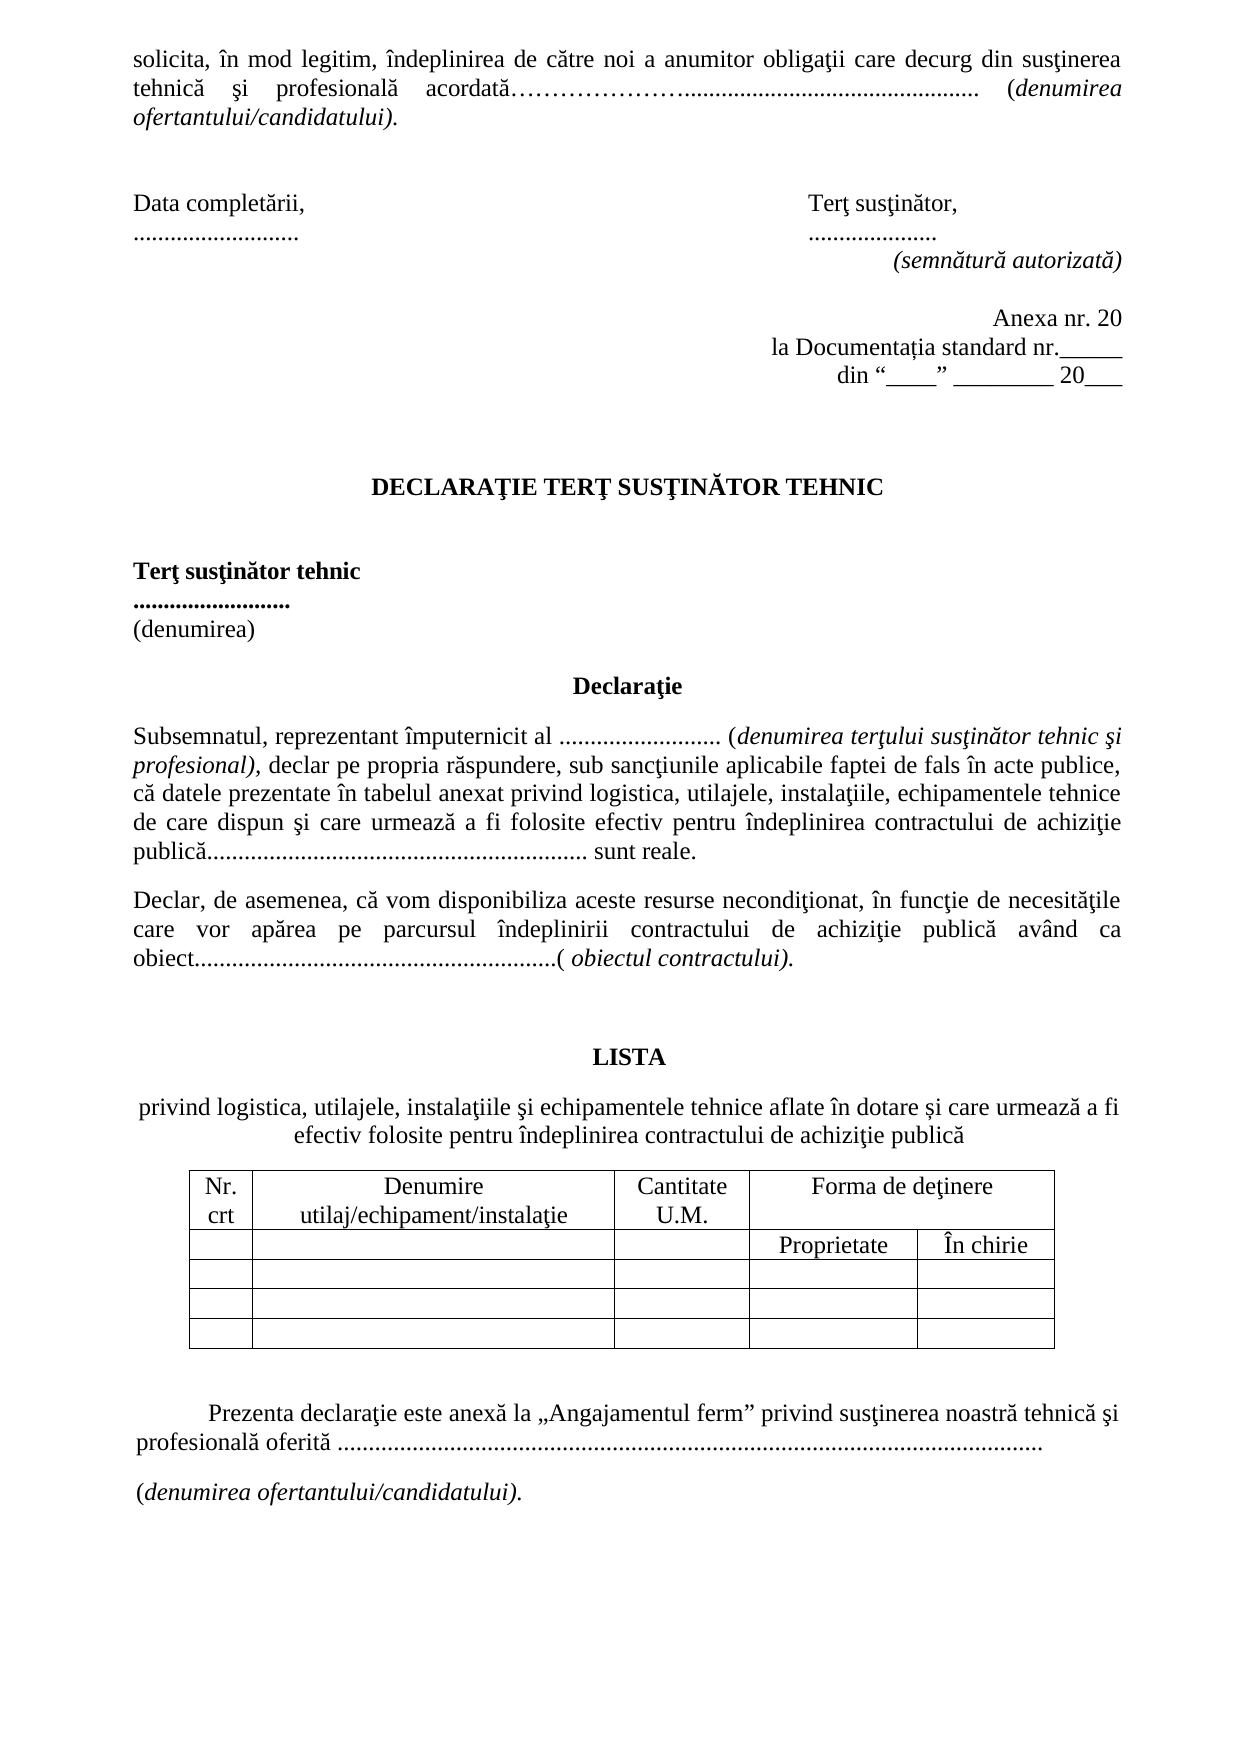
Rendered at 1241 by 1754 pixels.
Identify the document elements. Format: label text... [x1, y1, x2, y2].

text (denumirea) [133, 614, 1122, 643]
text DECLARAŢIE TERŢ SUSŢINĂTOR TEHNIC [133, 472, 1122, 501]
table_cell [918, 1319, 1054, 1348]
table_cell [190, 1230, 252, 1258]
text (semnătură autorizată) [133, 246, 1122, 274]
text Declaraţie [133, 671, 1122, 700]
table_header Forma de deţinere [750, 1171, 1054, 1229]
table_cell [615, 1230, 749, 1258]
table_cell [918, 1260, 1054, 1288]
text Subsemnatul, reprezentant împuternicit al .......................... (denumirea terţului susţinător tehnic şi profesional), declar pe propria răspundere, sub sancţiunile aplicabile faptei de fals în acte publice, că datele prezentate în tabelul anexat privind logistica, utilajele, instalaţiile, echipamentele tehnice de care dispun şi care urmează a fi folosite efectiv pentru îndeplinirea contractului de achiziţie publică............................................................. sunt reale. [133, 721, 1122, 865]
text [133, 44, 1122, 131]
text Anexa nr. 20 [133, 303, 1122, 332]
table_header Nr. crt [190, 1171, 252, 1229]
text LISTA [136, 1042, 1122, 1071]
table_cell [190, 1289, 252, 1318]
text privind logistica, utilajele, instalaţiile şi echipamentele tehnice aflate în dotare și care urmează a fi efectiv folosite pentru îndeplinirea contractului de achiziţie publică [136, 1092, 1122, 1149]
table_cell [253, 1319, 614, 1348]
table_cell [750, 1260, 917, 1288]
table_cell [253, 1230, 614, 1258]
table_cell [918, 1289, 1054, 1318]
table_cell [615, 1319, 749, 1348]
table_cell [615, 1260, 749, 1288]
text Terţ susţinător tehnic [133, 556, 1122, 585]
table_cell Proprietate [750, 1230, 917, 1258]
table_cell [615, 1289, 749, 1318]
table_cell [750, 1289, 917, 1318]
table_cell [190, 1260, 252, 1288]
table_header Cantitate U.M. [615, 1171, 749, 1229]
table_cell [750, 1319, 917, 1348]
text Data completării, Terţ susţinător, [133, 188, 1122, 217]
text Declar, de asemenea, că vom disponibiliza aceste resurse necondiţionat, în funcţie de necesităţile care vor apărea pe parcursul îndeplinirii contractului de achiziţie publică având ca obiect..........................................................( obiectul contractului). [133, 886, 1122, 972]
text la Documentația standard nr._____ [133, 332, 1122, 361]
text Prezenta declaraţie este anexă la „Angajamentul ferm” privind susţinerea noastră tehnică şi profesională oferită ................................................................................................................. [136, 1398, 1122, 1456]
table_cell [190, 1319, 252, 1348]
text .......................... [133, 585, 1122, 614]
table_cell [253, 1289, 614, 1318]
text ........................... ..................... [133, 217, 1122, 246]
table_header Denumire utilaj/echipament/instalaţie [253, 1171, 614, 1229]
table_cell În chirie [918, 1230, 1054, 1258]
text (denumirea ofertantului/candidatului). [136, 1477, 1122, 1506]
table_cell [253, 1260, 614, 1288]
text din “____” ________ 20___ [133, 361, 1122, 389]
